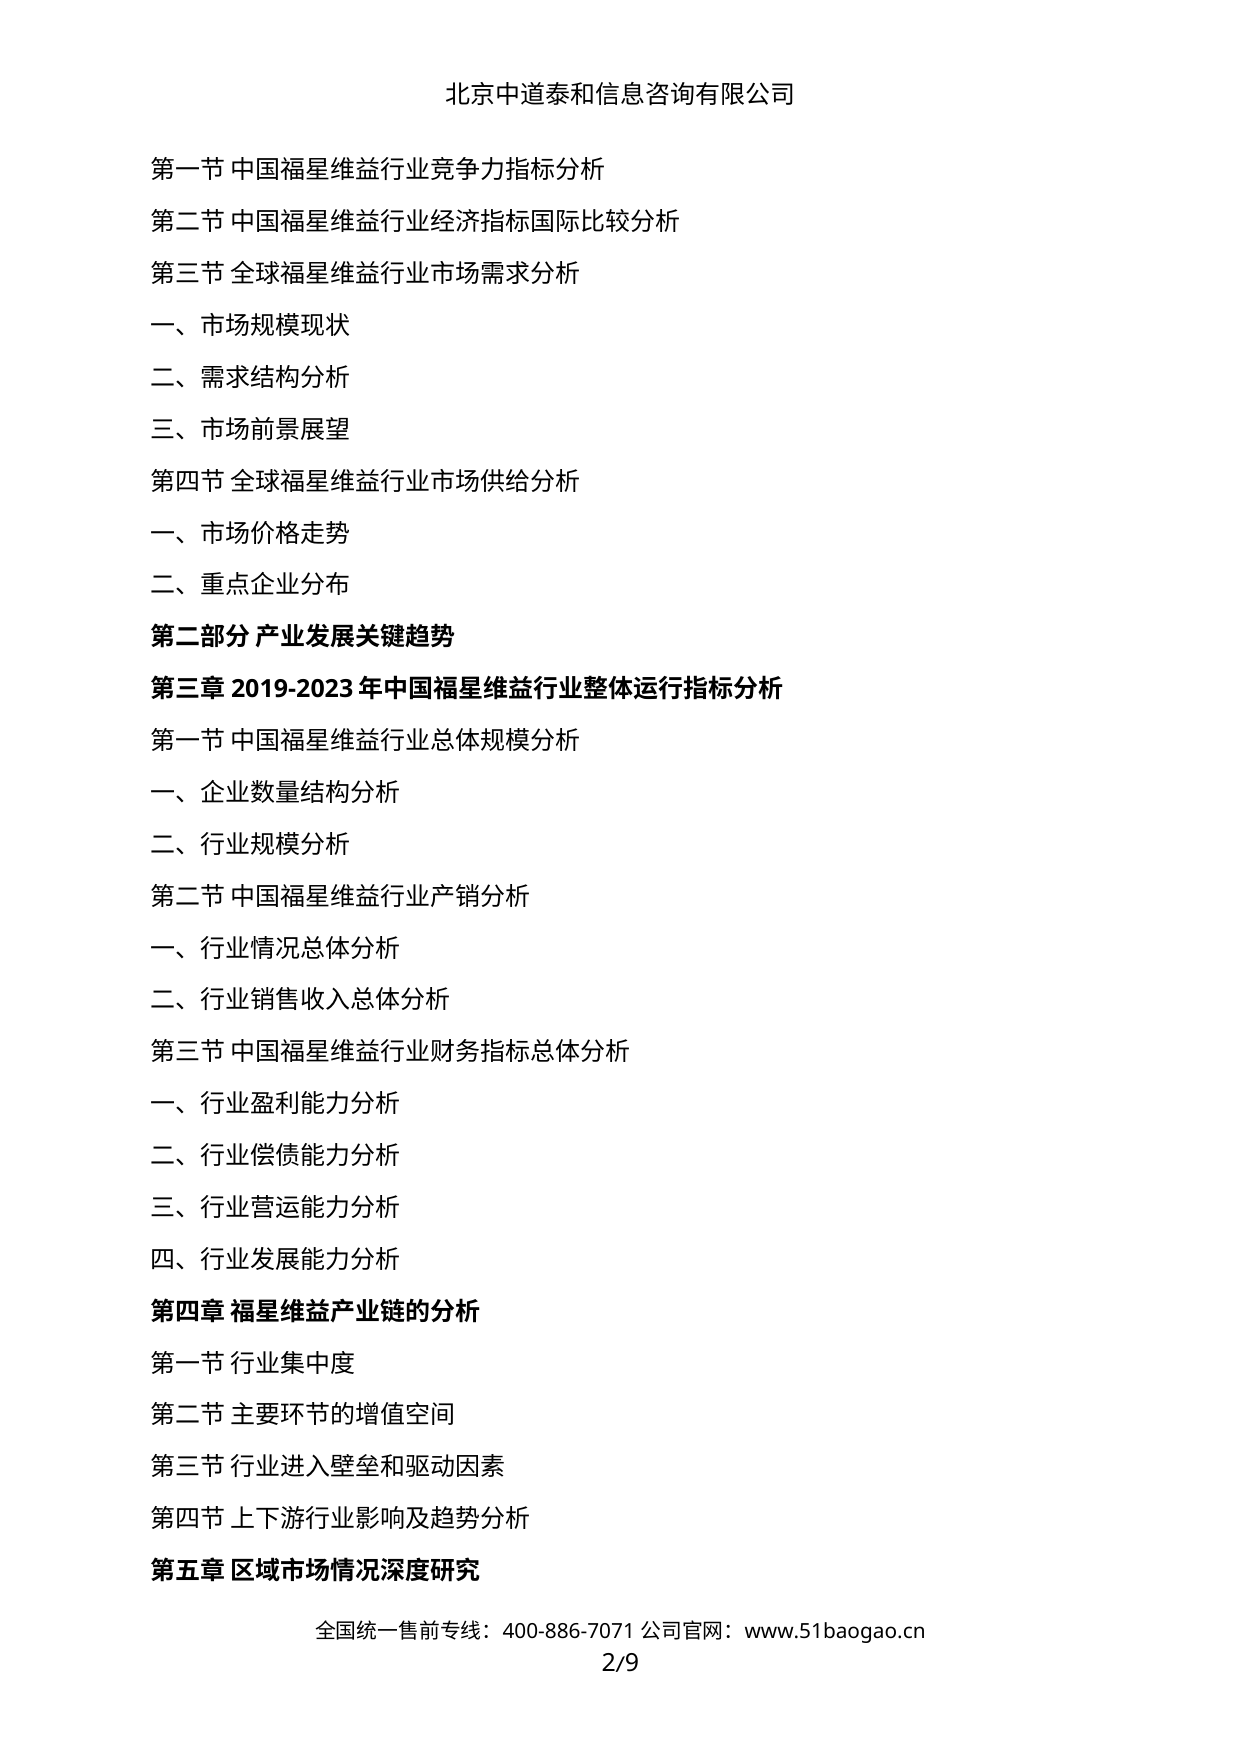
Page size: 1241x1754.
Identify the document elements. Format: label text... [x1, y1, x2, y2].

text 一、行业盈利能力分析 [150, 1084, 1090, 1120]
text 第三节 中国福星维益行业财务指标总体分析 [150, 1032, 1090, 1068]
text 一、市场规模现状 [150, 306, 1090, 342]
text 第二节 中国福星维益行业产销分析 [150, 876, 1090, 912]
text 第一节 中国福星维益行业总体规模分析 [150, 721, 1090, 757]
text 二、重点企业分布 [150, 565, 1090, 601]
text 第三章 2019-2023年中国福星维益行业整体运行指标分析 [150, 669, 1090, 705]
text 四、行业发展能力分析 [150, 1239, 1090, 1276]
text 第一节 中国福星维益行业竞争力指标分析 [150, 150, 1090, 186]
text 第四章 福星维益产业链的分析 [150, 1291, 1090, 1327]
text 第五章 区域市场情况深度研究 [150, 1551, 1090, 1587]
text 一、行业情况总体分析 [150, 928, 1090, 964]
text 三、行业营运能力分析 [150, 1187, 1090, 1224]
text 第三节 行业进入壁垒和驱动因素 [150, 1447, 1090, 1483]
text 二、需求结构分析 [150, 357, 1090, 394]
text 二、行业规模分析 [150, 824, 1090, 861]
text 第二节 中国福星维益行业经济指标国际比较分析 [150, 202, 1090, 238]
text 一、企业数量结构分析 [150, 772, 1090, 809]
text 二、行业偿债能力分析 [150, 1136, 1090, 1172]
text 一、市场价格走势 [150, 513, 1090, 549]
text 三、市场前景展望 [150, 409, 1090, 446]
text 第二部分 产业发展关键趋势 [150, 617, 1090, 653]
text 第四节 上下游行业影响及趋势分析 [150, 1499, 1090, 1535]
text 第三节 全球福星维益行业市场需求分析 [150, 254, 1090, 290]
text 第二节 主要环节的增值空间 [150, 1395, 1090, 1431]
text 二、行业销售收入总体分析 [150, 980, 1090, 1016]
text 第一节 行业集中度 [150, 1343, 1090, 1379]
text 第四节 全球福星维益行业市场供给分析 [150, 461, 1090, 497]
